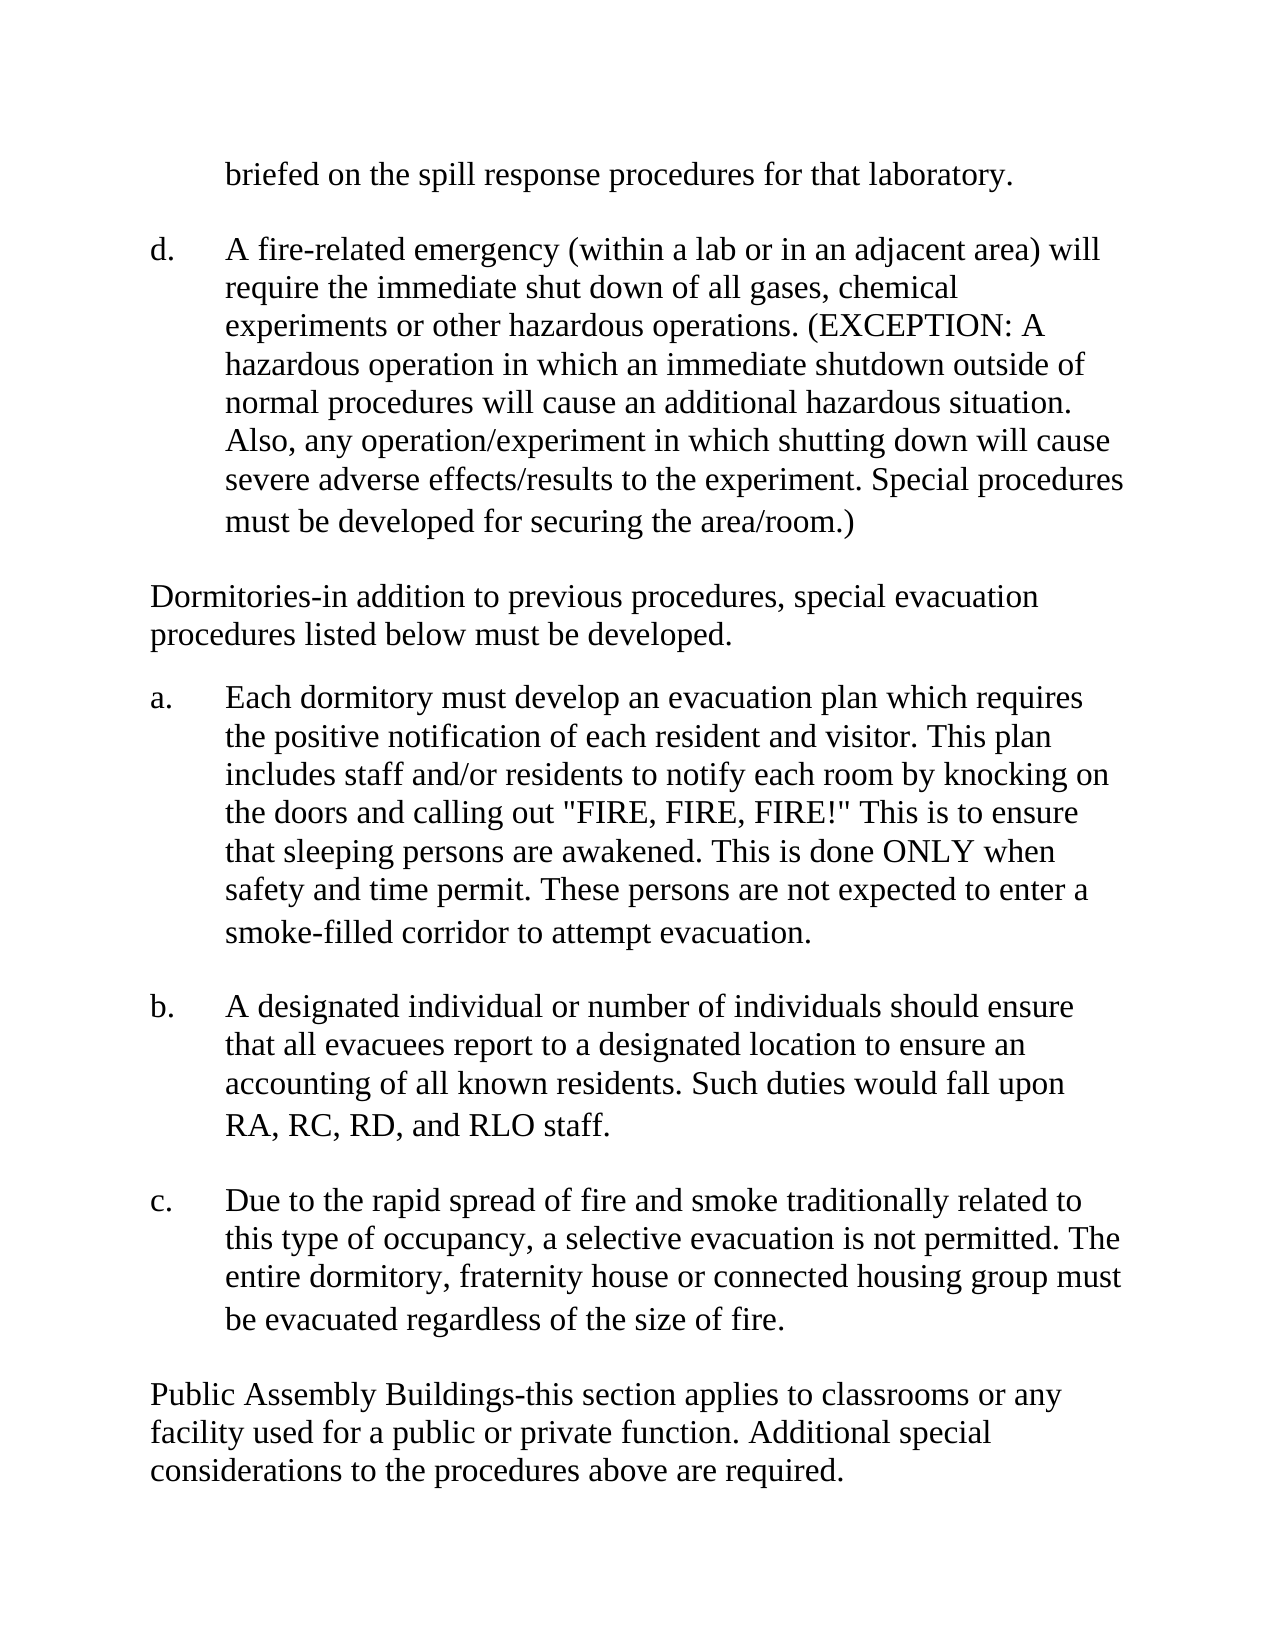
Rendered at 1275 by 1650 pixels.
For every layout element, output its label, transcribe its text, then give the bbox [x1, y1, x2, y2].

list A designated individual or number of individuals should ensure that all evacuees report to a designated location to ensure an accounting of all known residents. Such duties would fall upon RA, RC, RD, and RLO staff. [150, 986, 1125, 1147]
list Due to the rapid spread of fire and smoke traditionally related to this type of occupancy, a selective evacuation is not permitted. The entire dormitory, fraternity house or connected housing group must be evacuated regardless of the size of fire. [150, 1180, 1125, 1340]
text Public Assembly Buildings-this section applies to classrooms or any facility used for a public or private function. Additional special considerations to the procedures above are required. [150, 1374, 1125, 1489]
list Each dormitory must develop an evacuation plan which requires the positive notification of each resident and visitor. This plan includes staff and/or residents to notify each room by knocking on the doors and calling out "FIRE, FIRE, FIRE!" This is to ensure that sleeping persons are awakened. This is done ONLY when safety and time permit. These persons are not expected to enter a smoke-filled corridor to attempt evacuation. [150, 677, 1125, 953]
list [150, 150, 1125, 195]
list A fire-related emergency (within a lab or in an adjacent area) will require the immediate shut down of all gases, chemical experiments or other hazardous operations. (EXCEPTION: A hazardous operation in which an immediate shutdown outside of normal procedures will cause an additional hazardous situation. Also, any operation/experiment in which shutting down will cause severe adverse effects/results to the experiment. Special procedures must be developed for securing the area/room.) [150, 229, 1125, 542]
text Dormitories-in addition to previous procedures, special evacuation procedures listed below must be developed. [150, 576, 1125, 652]
